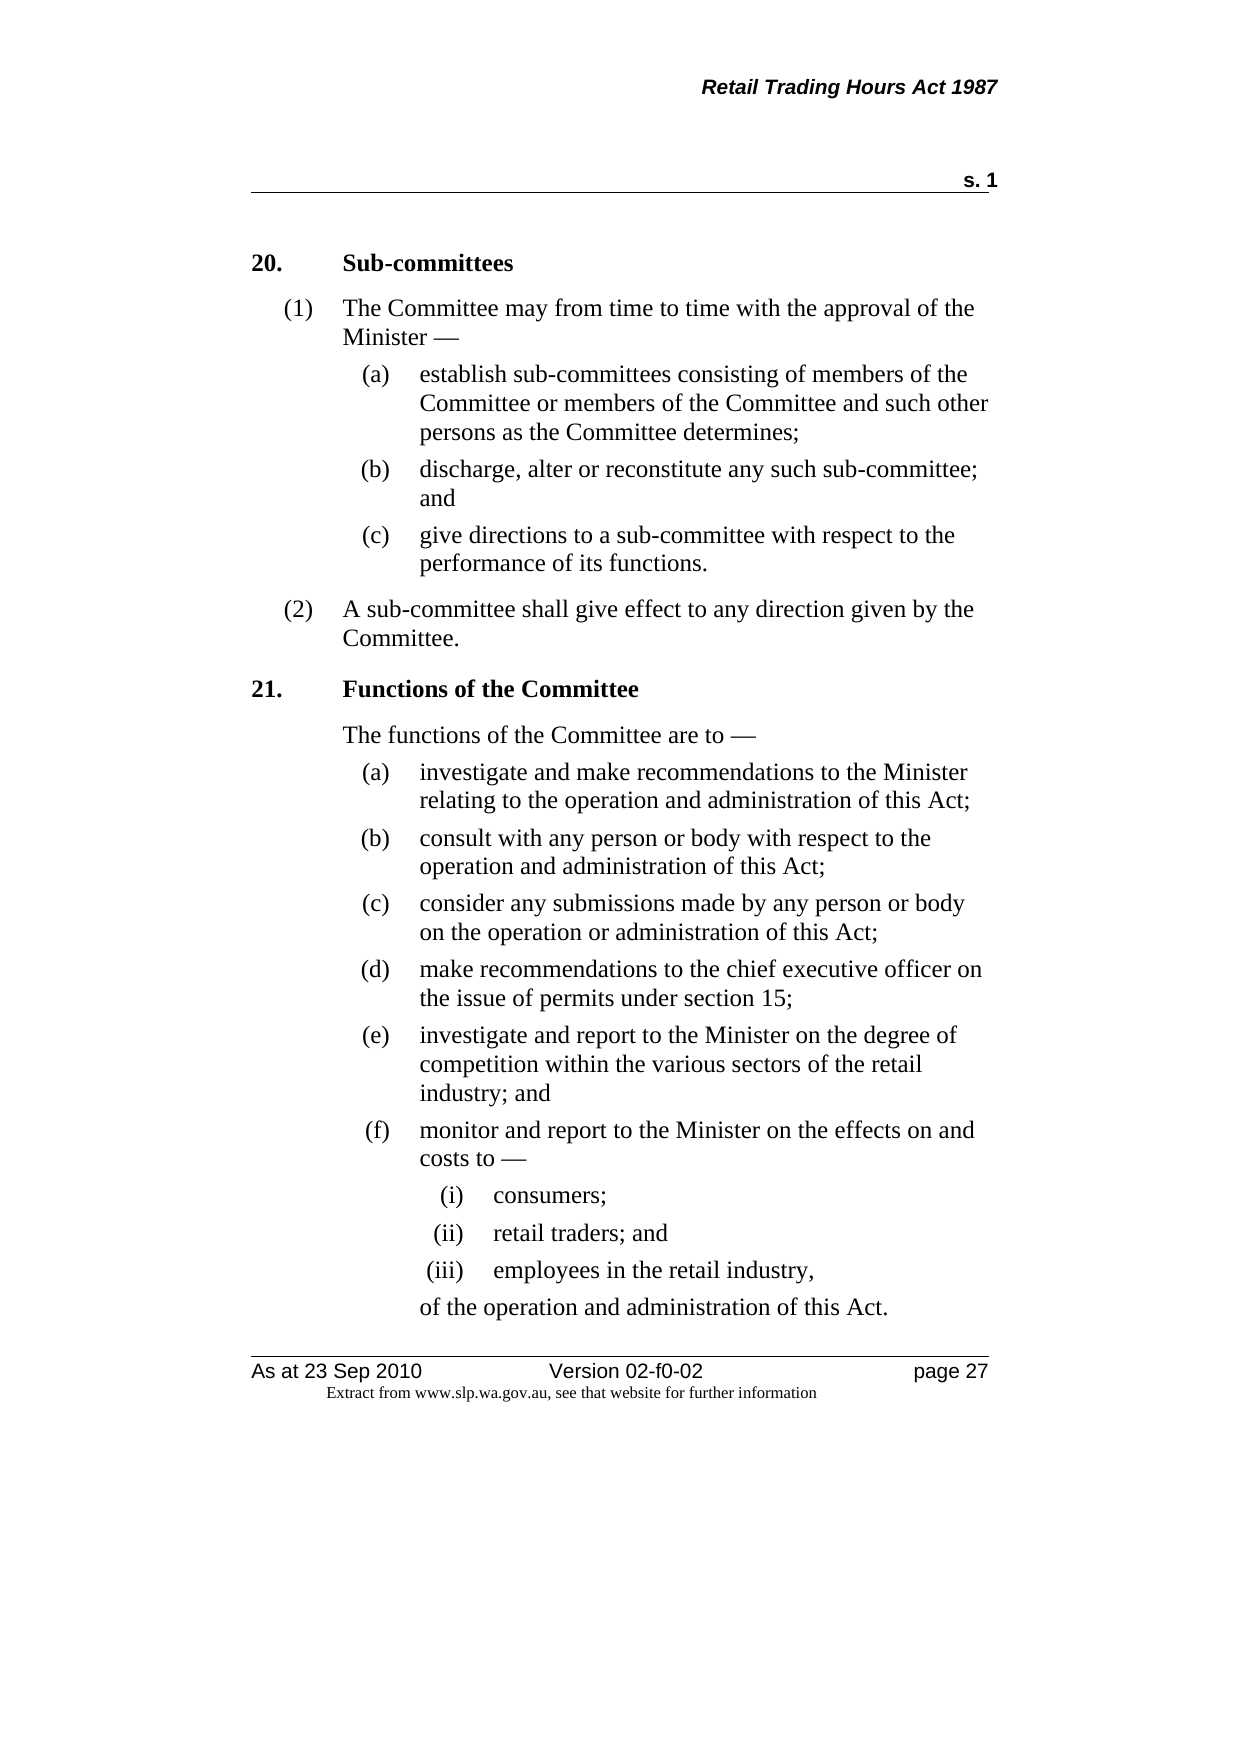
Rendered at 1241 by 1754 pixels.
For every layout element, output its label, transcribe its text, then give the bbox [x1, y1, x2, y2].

subtitle 20. Sub-committees [251, 248, 989, 277]
text (b) discharge, alter or reconstitute any such sub-committee; and [251, 454, 989, 511]
text (f) monitor and report to the Minister on the effects on and costs to — [251, 1115, 989, 1172]
text (iii) employees in the retail industry, [251, 1255, 989, 1283]
subtitle 21. Functions of the Committee [251, 674, 989, 703]
text (c) consider any submissions made by any person or body on the operation or administration of this Act; [251, 888, 989, 946]
text (a) establish sub-committees consisting of members of the Committee or members of the Committee and such other persons as the Committee determines; [251, 359, 989, 446]
text (b) consult with any person or body with respect to the operation and administration of this Act; [251, 823, 989, 880]
text (1) The Committee may from time to time with the approval of the Minister — [251, 293, 989, 351]
text of the operation and administration of this Act. [251, 1292, 989, 1321]
text (e) investigate and report to the Minister on the degree of competition within the various sectors of the retail industry; and [251, 1020, 989, 1106]
text The functions of the Committee are to — [251, 720, 989, 748]
text (a) investigate and make recommendations to the Minister relating to the operation and administration of this Act; [251, 757, 989, 814]
text (c) give directions to a sub-committee with respect to the performance of its functions. [251, 520, 989, 577]
text (d) make recommendations to the chief executive officer on the issue of permits under section 15; [251, 954, 989, 1012]
text (2) A sub-committee shall give effect to any direction given by the Committee. [251, 594, 989, 651]
text (ii) retail traders; and [251, 1218, 989, 1246]
text (i) consumers; [251, 1181, 989, 1209]
